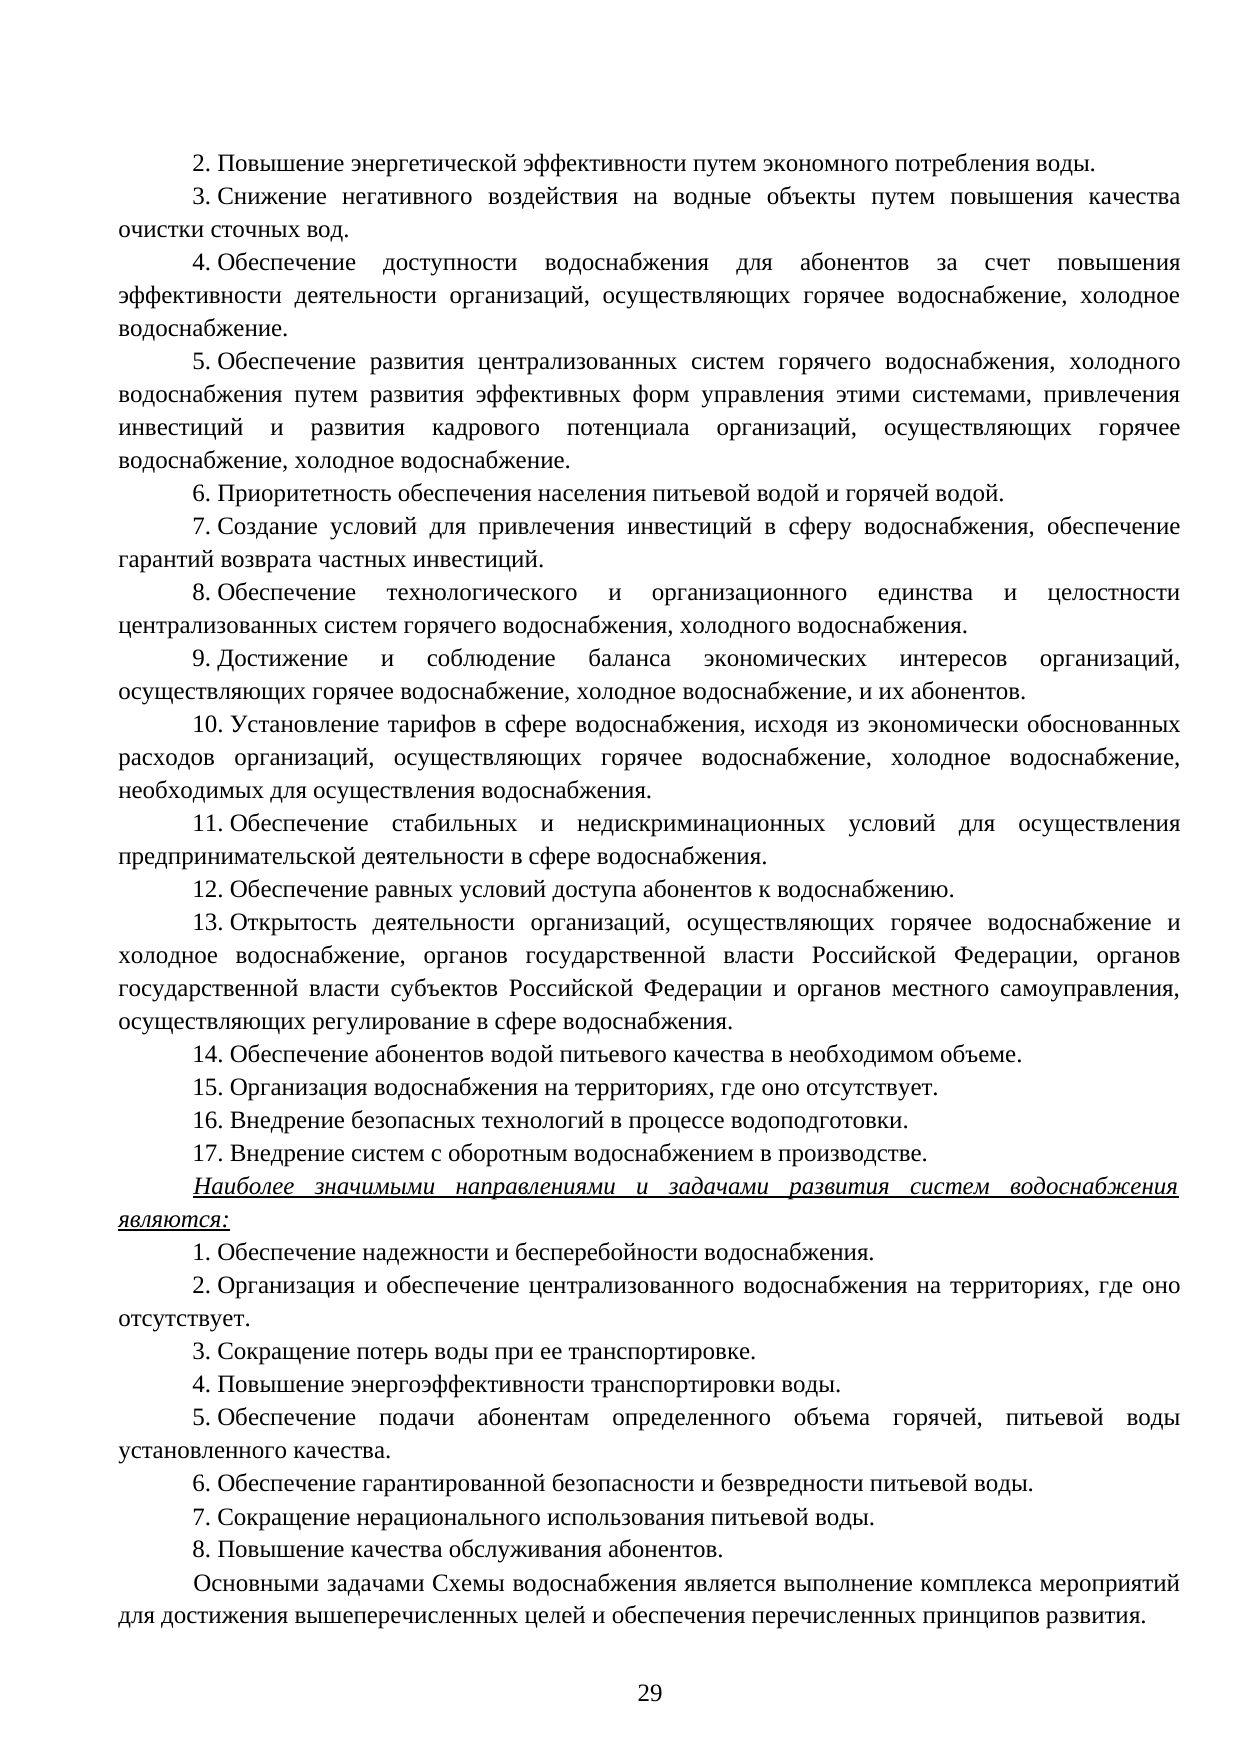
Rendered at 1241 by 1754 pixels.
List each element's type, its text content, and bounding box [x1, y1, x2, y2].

text Основными задачами Схемы водоснабжения является выполнение комплекса мероприятий для достижения вышеперечисленных целей и обеспечения перечисленных принципов развития. [118, 1568, 1181, 1629]
list Организация и обеспечение централизованного водоснабжения на территориях, где оно отсутствует. [118, 1270, 1181, 1332]
list Обеспечение стабильных и недискриминационных условий для осуществления предпринимательской деятельности в сфере водоснабжения. [118, 808, 1181, 870]
list Повышение качества обслуживания абонентов. [118, 1534, 1181, 1563]
list Обеспечение равных условий доступа абонентов к водоснабжению. [118, 874, 1181, 903]
list Достижение и соблюдение баланса экономических интересов организаций, осуществляющих горячее водоснабжение, холодное водоснабжение, и их абонентов. [118, 643, 1181, 705]
list Обеспечение абонентов водой питьевого качества в необходимом объеме. [118, 1039, 1181, 1068]
list Приоритетность обеспечения населения питьевой водой и горячей водой. [118, 478, 1181, 507]
list Сокращение потерь воды при ее транспортировке. [118, 1336, 1181, 1365]
list Открытость деятельности организаций, осуществляющих горячее водоснабжение и холодное водоснабжение, органов государственной власти Российской Федерации, органов государственной власти субъектов Российской Федерации и органов местного самоуправления, осуществляющих регулирование в сфере водоснабжения. [118, 907, 1181, 1035]
text Наиболее значимыми направлениями и задачами развития систем водоснабжения являются: [118, 1171, 1181, 1233]
list Обеспечение надежности и бесперебойности водоснабжения. [118, 1237, 1181, 1266]
list Установление тарифов в сфере водоснабжения, исходя из экономически обоснованных расходов организаций, осуществляющих горячее водоснабжение, холодное водоснабжение, необходимых для осуществления водоснабжения. [118, 709, 1181, 804]
list Снижение негативного воздействия на водные объекты путем повышения качества очистки сточных вод. [118, 181, 1181, 242]
list Внедрение безопасных технологий в процессе водоподготовки. [118, 1105, 1181, 1134]
list Обеспечение технологического и организационного единства и целостности централизованных систем горячего водоснабжения, холодного водоснабжения. [118, 577, 1181, 639]
list Повышение энергетической эффективности путем экономного потребления воды. [118, 148, 1181, 176]
list Обеспечение подачи абонентам определенного объема горячей, питьевой воды установленного качества. [118, 1402, 1181, 1464]
list Обеспечение развития централизованных систем горячего водоснабжения, холодного водоснабжения путем развития эффективных форм управления этими системами, привлечения инвестиций и развития кадрового потенциала организаций, осуществляющих горячее водоснабжение, холодное водоснабжение. [118, 346, 1181, 474]
list Внедрение систем с оборотным водоснабжением в производстве. [118, 1138, 1181, 1167]
list Создание условий для привлечения инвестиций в сферу водоснабжения, обеспечение гарантий возврата частных инвестиций. [118, 511, 1181, 573]
list Организация водоснабжения на территориях, где оно отсутствует. [118, 1072, 1181, 1101]
list Обеспечение гарантированной безопасности и безвредности питьевой воды. [118, 1468, 1181, 1497]
list Сокращение нерационального использования питьевой воды. [118, 1502, 1181, 1530]
list Повышение энергоэффективности транспортировки воды. [118, 1369, 1181, 1398]
list Обеспечение доступности водоснабжения для абонентов за счет повышения эффективности деятельности организаций, осуществляющих горячее водоснабжение, холодное водоснабжение. [118, 247, 1181, 342]
